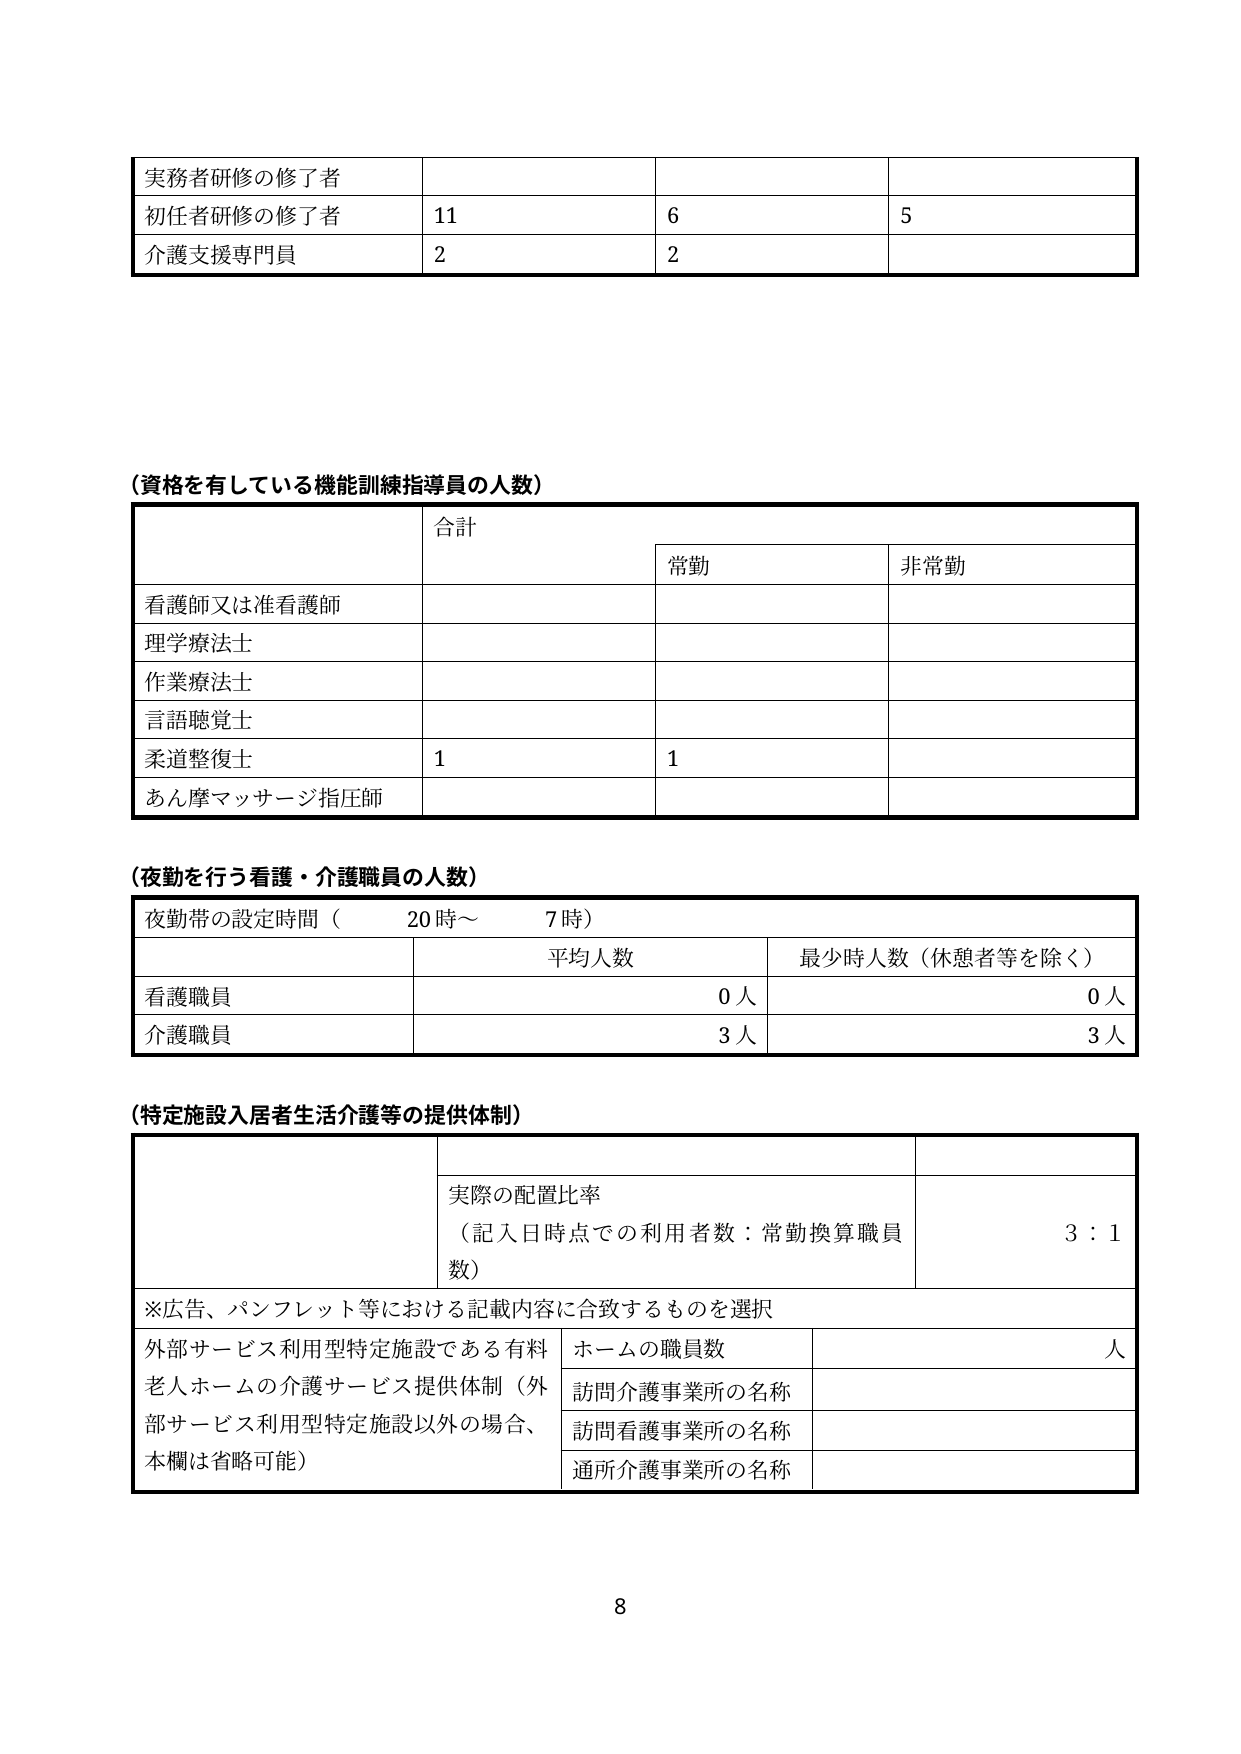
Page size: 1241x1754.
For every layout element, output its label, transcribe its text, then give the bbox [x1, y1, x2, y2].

table_cell 1 [423, 739, 655, 777]
table_cell 外部サービス利用型特定施設である有料老人ホームの介護サービス提供体制（外部サービス利用型特定施設以外の場合、本欄は省略可能） [135, 1329, 561, 1489]
table_cell [423, 158, 655, 195]
table_cell [135, 938, 413, 976]
text （夜勤を行う看護・介護職員の人数） [118, 857, 1122, 895]
table_cell 最少時人数（休憩者等を除く） [768, 938, 1135, 976]
text （資格を有している機能訓練指導員の人数） [118, 465, 1122, 502]
table_cell [656, 701, 888, 738]
table_cell [889, 778, 1135, 815]
table_cell 通所介護事業所の名称 [562, 1451, 812, 1489]
table_cell [656, 585, 888, 622]
table_cell 平均人数 [414, 938, 767, 976]
table_cell 理学療法士 [135, 624, 422, 661]
table_header [135, 507, 422, 584]
table_cell 常勤 [656, 545, 888, 584]
table_cell [889, 739, 1135, 777]
table_cell 看護師又は准看護師 [135, 585, 422, 622]
table_cell ホームの職員数 [562, 1329, 812, 1368]
table_cell [889, 662, 1135, 699]
table_cell [889, 585, 1135, 622]
table_header [916, 1137, 1135, 1174]
table_cell [889, 235, 1135, 272]
table_cell 看護職員 [135, 977, 413, 1014]
table_cell [423, 662, 655, 699]
table_cell [889, 701, 1135, 738]
table_cell 作業療法士 [135, 662, 422, 699]
table_cell [889, 158, 1135, 195]
table_cell [656, 158, 888, 195]
table_cell 初任者研修の修了者 [135, 196, 422, 234]
table_header 合計 [423, 507, 1135, 544]
table_cell [813, 1411, 1135, 1450]
table_cell [423, 546, 655, 584]
table_cell ３：１ [916, 1176, 1135, 1288]
table_cell [423, 778, 655, 815]
table_cell 人 [813, 1329, 1135, 1368]
table_cell [656, 662, 888, 699]
table_cell 実務者研修の修了者 [135, 158, 422, 195]
table_cell 5 [889, 196, 1135, 234]
table_cell 0人 [414, 977, 767, 1014]
table_cell [423, 585, 655, 622]
table_cell 11 [423, 196, 655, 234]
table_header 夜勤帯の設定時間（ 20時～ 7時） [135, 900, 1135, 937]
table_cell 2 [656, 235, 888, 272]
table_cell ※広告、パンフレット等における記載内容に合致するものを選択 [135, 1289, 1135, 1328]
table_cell [813, 1451, 1135, 1489]
table_header [135, 1137, 437, 1288]
table_cell 6 [656, 196, 888, 234]
table_cell [889, 624, 1135, 661]
table_cell 柔道整復士 [135, 739, 422, 777]
table_cell 0人 [768, 977, 1135, 1014]
text （特定施設入居者生活介護等の提供体制） [118, 1095, 1122, 1132]
table_cell 2 [423, 235, 655, 272]
table_cell 3人 [768, 1015, 1135, 1053]
table_cell 訪問介護事業所の名称 [562, 1369, 812, 1410]
table_cell 非常勤 [889, 545, 1135, 584]
table_cell 言語聴覚士 [135, 701, 422, 738]
table_cell 介護支援専門員 [135, 235, 422, 272]
table_cell 介護職員 [135, 1015, 413, 1053]
table_cell 訪問看護事業所の名称 [562, 1411, 812, 1450]
table_cell 3人 [414, 1015, 767, 1053]
table_cell [813, 1369, 1135, 1410]
table_cell [656, 624, 888, 661]
table_header [438, 1137, 915, 1174]
table_cell [423, 624, 655, 661]
table_cell 1 [656, 739, 888, 777]
table_cell [656, 778, 888, 815]
table_cell あん摩マッサージ指圧師 [135, 778, 422, 815]
table_cell 実際の配置比率 （記入日時点での利用者数：常勤換算職員数） [438, 1176, 915, 1288]
table_cell [423, 701, 655, 738]
